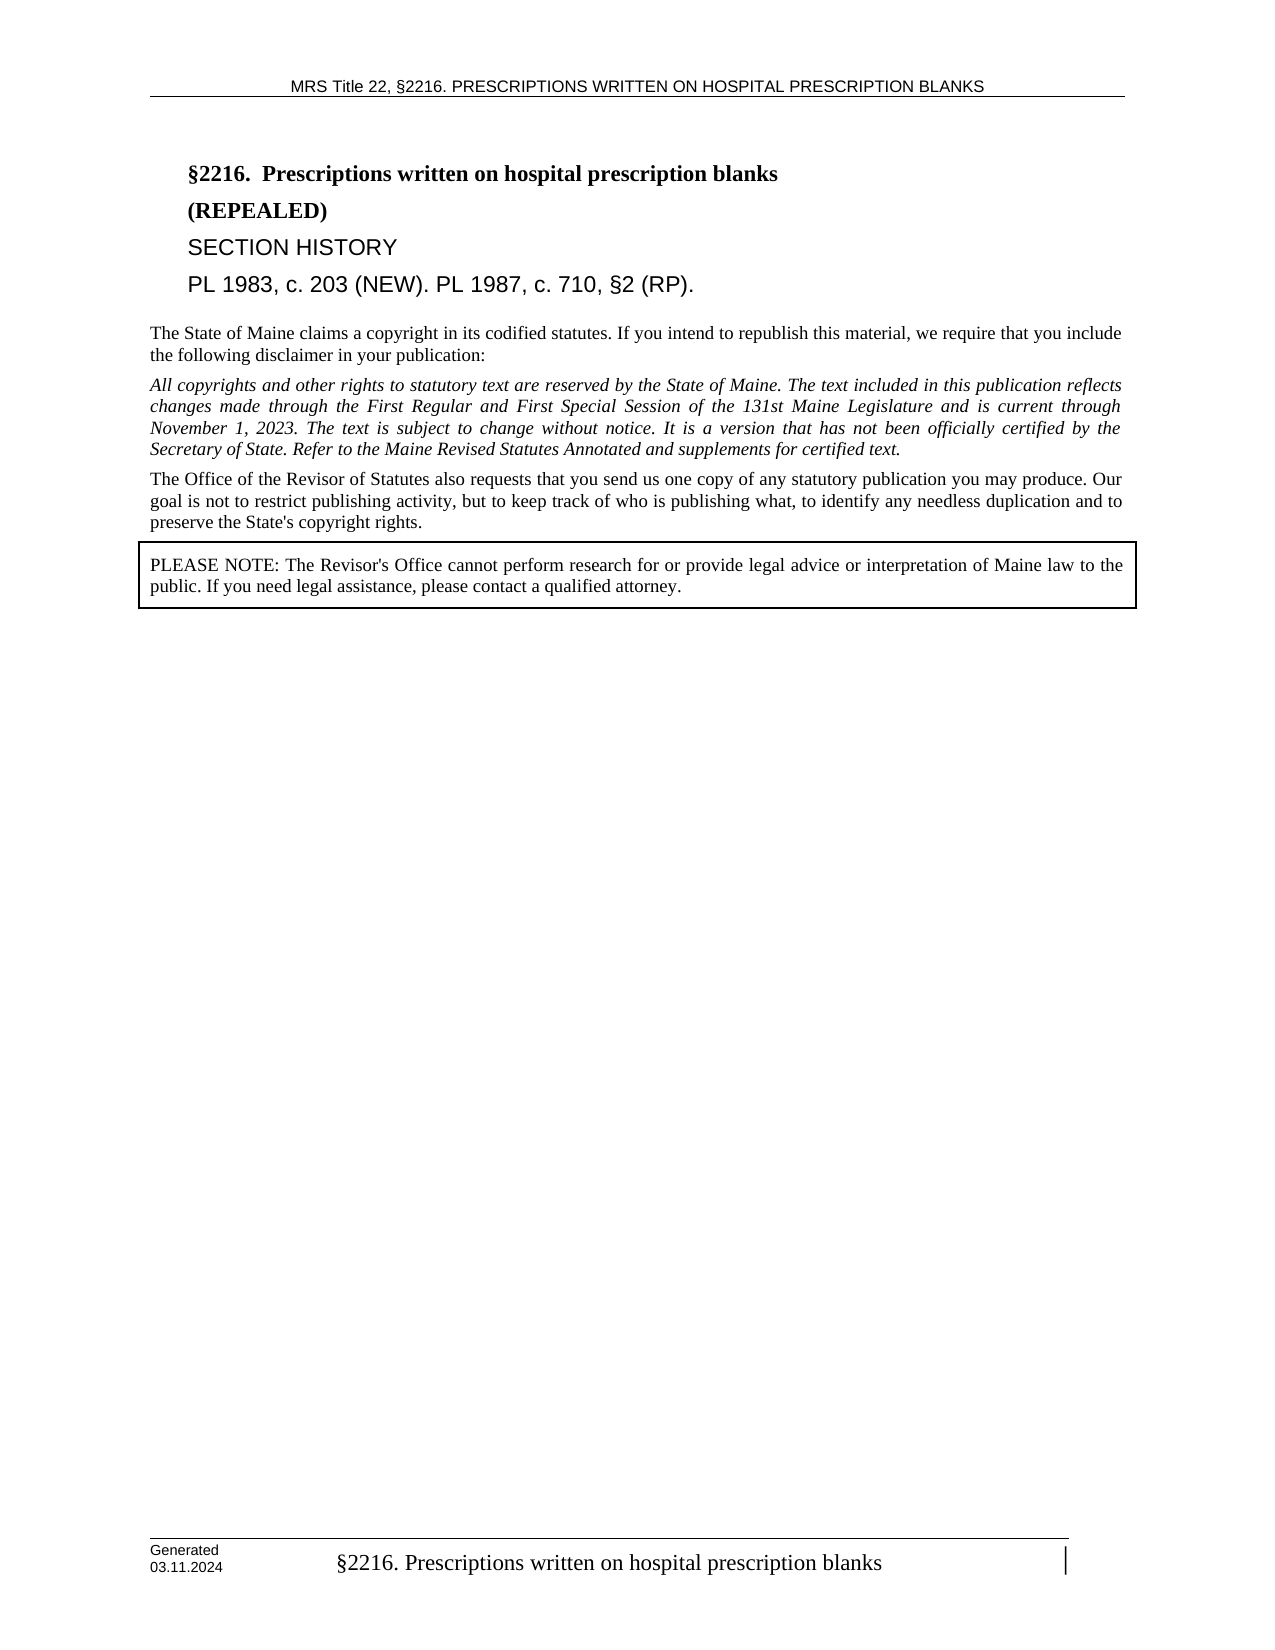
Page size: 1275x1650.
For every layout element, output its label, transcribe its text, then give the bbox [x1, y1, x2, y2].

text PL 1983, c. 203 (NEW). PL 1987, c. 710, §2 (RP). [187, 271, 1125, 297]
text (REPEALED) [187, 197, 1125, 223]
text SECTION HISTORY [187, 234, 1125, 260]
text §2216. Prescriptions written on hospital prescription blanks [187, 160, 1125, 187]
text The State of Maine claims a copyright in its codified statutes. If you intend to republish this material, we require that you include the following disclaimer in your publication: [150, 322, 1125, 365]
text PLEASE NOTE: The Revisor's Office cannot perform research for or provide legal advice or interpretation of Maine law to the public. If you need legal assistance, please contact a qualified attorney. [140, 543, 1135, 607]
text All copyrights and other rights to statutory text are reserved by the State of Maine. The text included in this publication reflects changes made through the First Regular and First Special Session of the 131st Maine Legislature and is current through November 1, 2023 . The text is subject to change without notice. It is a version that has not been officially certified by the Secretary of State. Refer to the Maine Revised Statutes Annotated and supplements for certified text. [150, 373, 1125, 460]
text The Office of the Revisor of Statutes also requests that you send us one copy of any statutory publication you may produce. Our goal is not to restrict publishing activity, but to keep track of who is publishing what, to identify any needless duplication and to preserve the State's copyright rights. [150, 468, 1125, 533]
